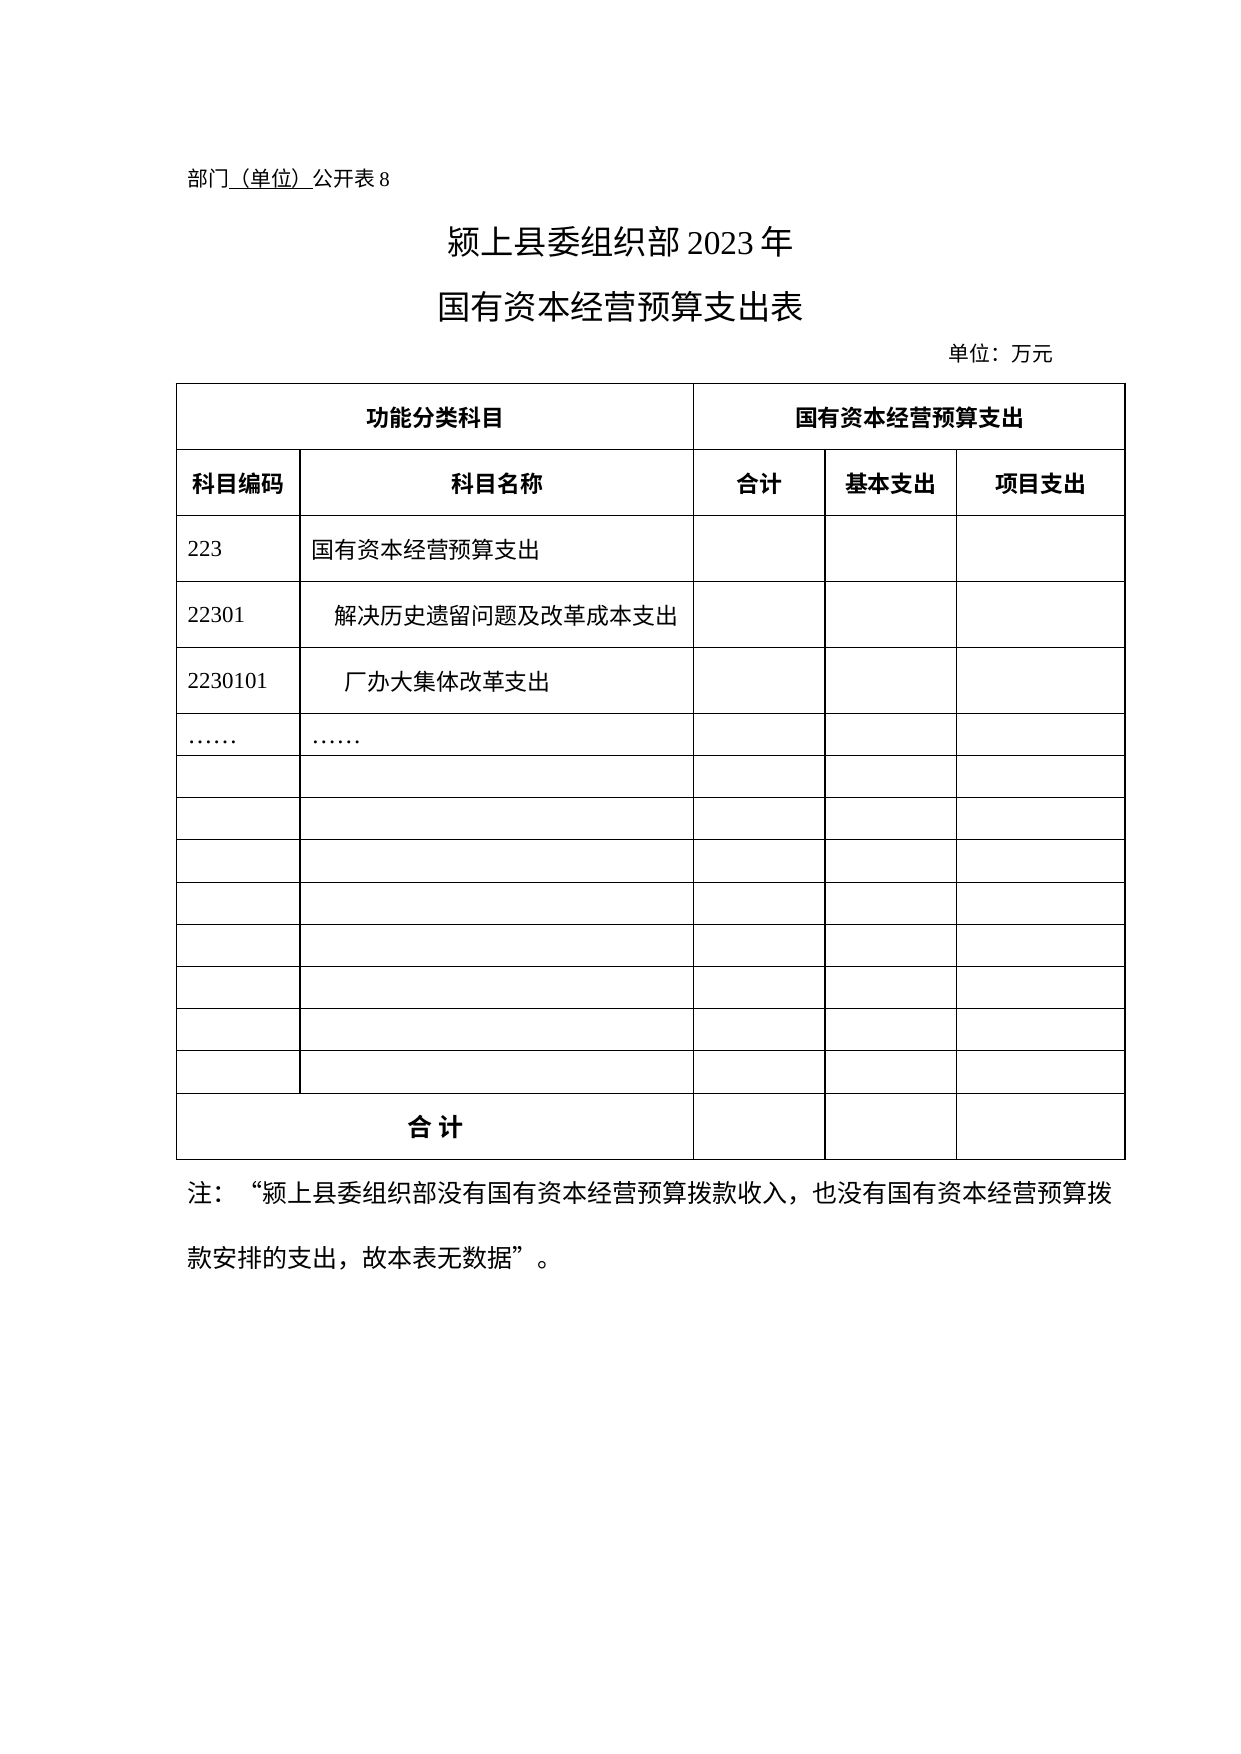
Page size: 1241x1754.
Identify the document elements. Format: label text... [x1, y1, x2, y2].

table_cell [301, 967, 693, 1008]
table_cell [694, 714, 824, 755]
table_cell [826, 840, 956, 882]
table_cell 223 [177, 516, 299, 581]
table_cell [694, 648, 824, 713]
table_cell 2230101 [177, 648, 299, 713]
table_cell 合计 [694, 450, 824, 515]
table_cell 国有资本经营预算支出 [301, 516, 693, 581]
table_cell 注：“颍上县委组织部没有国有资本经营预算拨款收入，也没有国有资本经营预算拨款安排的支出，故本表无数据”。 [176, 1160, 1125, 1289]
table_cell [826, 714, 956, 755]
table_cell [301, 840, 693, 882]
table_cell …… [301, 714, 693, 755]
table_cell 科目编码 [177, 450, 299, 515]
table_cell [957, 883, 1124, 924]
table_cell [177, 1051, 299, 1092]
table_cell [301, 1009, 693, 1050]
table_cell [957, 967, 1124, 1008]
table_cell [826, 883, 956, 924]
table_cell [177, 883, 299, 924]
table_cell [826, 925, 956, 966]
table_cell [826, 1094, 956, 1158]
table_cell [826, 1051, 956, 1092]
table_header 功能分类科目 [177, 384, 693, 449]
table_cell [301, 925, 693, 966]
table_cell [826, 756, 956, 797]
table_cell [694, 967, 824, 1008]
text 国有资本经营预算支出表 [187, 272, 1053, 337]
table_cell 22301 [177, 582, 299, 647]
table_cell [694, 582, 824, 647]
table_cell [694, 1051, 824, 1092]
table_cell 解决历史遗留问题及改革成本支出 [301, 582, 693, 647]
table_cell [957, 714, 1124, 755]
table_cell [694, 840, 824, 882]
table_cell [957, 798, 1124, 839]
table_cell [826, 516, 956, 581]
table_cell [957, 1094, 1124, 1158]
table_cell 基本支出 [826, 450, 956, 515]
table_cell [957, 516, 1124, 581]
table_cell 科目名称 [301, 450, 693, 515]
table_cell [957, 925, 1124, 966]
text 部门（单位）公开表8 [187, 162, 1042, 192]
table_cell [177, 967, 299, 1008]
table_cell [694, 1094, 824, 1158]
table_cell [957, 840, 1124, 882]
table_cell [694, 1009, 824, 1050]
table_header 国有资本经营预算支出 [694, 384, 1124, 449]
table_cell [826, 967, 956, 1008]
table_cell [694, 516, 824, 581]
table_cell [694, 798, 824, 839]
table_cell [694, 883, 824, 924]
table_cell [177, 1009, 299, 1050]
text 颍上县委组织部2023年 [187, 207, 1053, 272]
table_cell 合 计 [177, 1094, 693, 1158]
table_cell [301, 756, 693, 797]
table_cell [957, 1051, 1124, 1092]
table_cell …… [177, 714, 299, 755]
table_cell 厂办大集体改革支出 [301, 648, 693, 713]
table_cell [177, 756, 299, 797]
table_cell [826, 582, 956, 647]
table_cell [957, 1009, 1124, 1050]
table_cell [826, 798, 956, 839]
table_cell [694, 925, 824, 966]
table_cell [177, 840, 299, 882]
table_cell [301, 798, 693, 839]
table_cell [177, 925, 299, 966]
table_cell [301, 883, 693, 924]
table_cell [177, 798, 299, 839]
table_cell [957, 756, 1124, 797]
table_cell [957, 648, 1124, 713]
table_cell 项目支出 [957, 450, 1124, 515]
text 单位：万元 [187, 337, 1053, 367]
table_cell [957, 582, 1124, 647]
table_cell [694, 756, 824, 797]
table_cell [301, 1051, 693, 1092]
table_cell [826, 648, 956, 713]
table_cell [826, 1009, 956, 1050]
